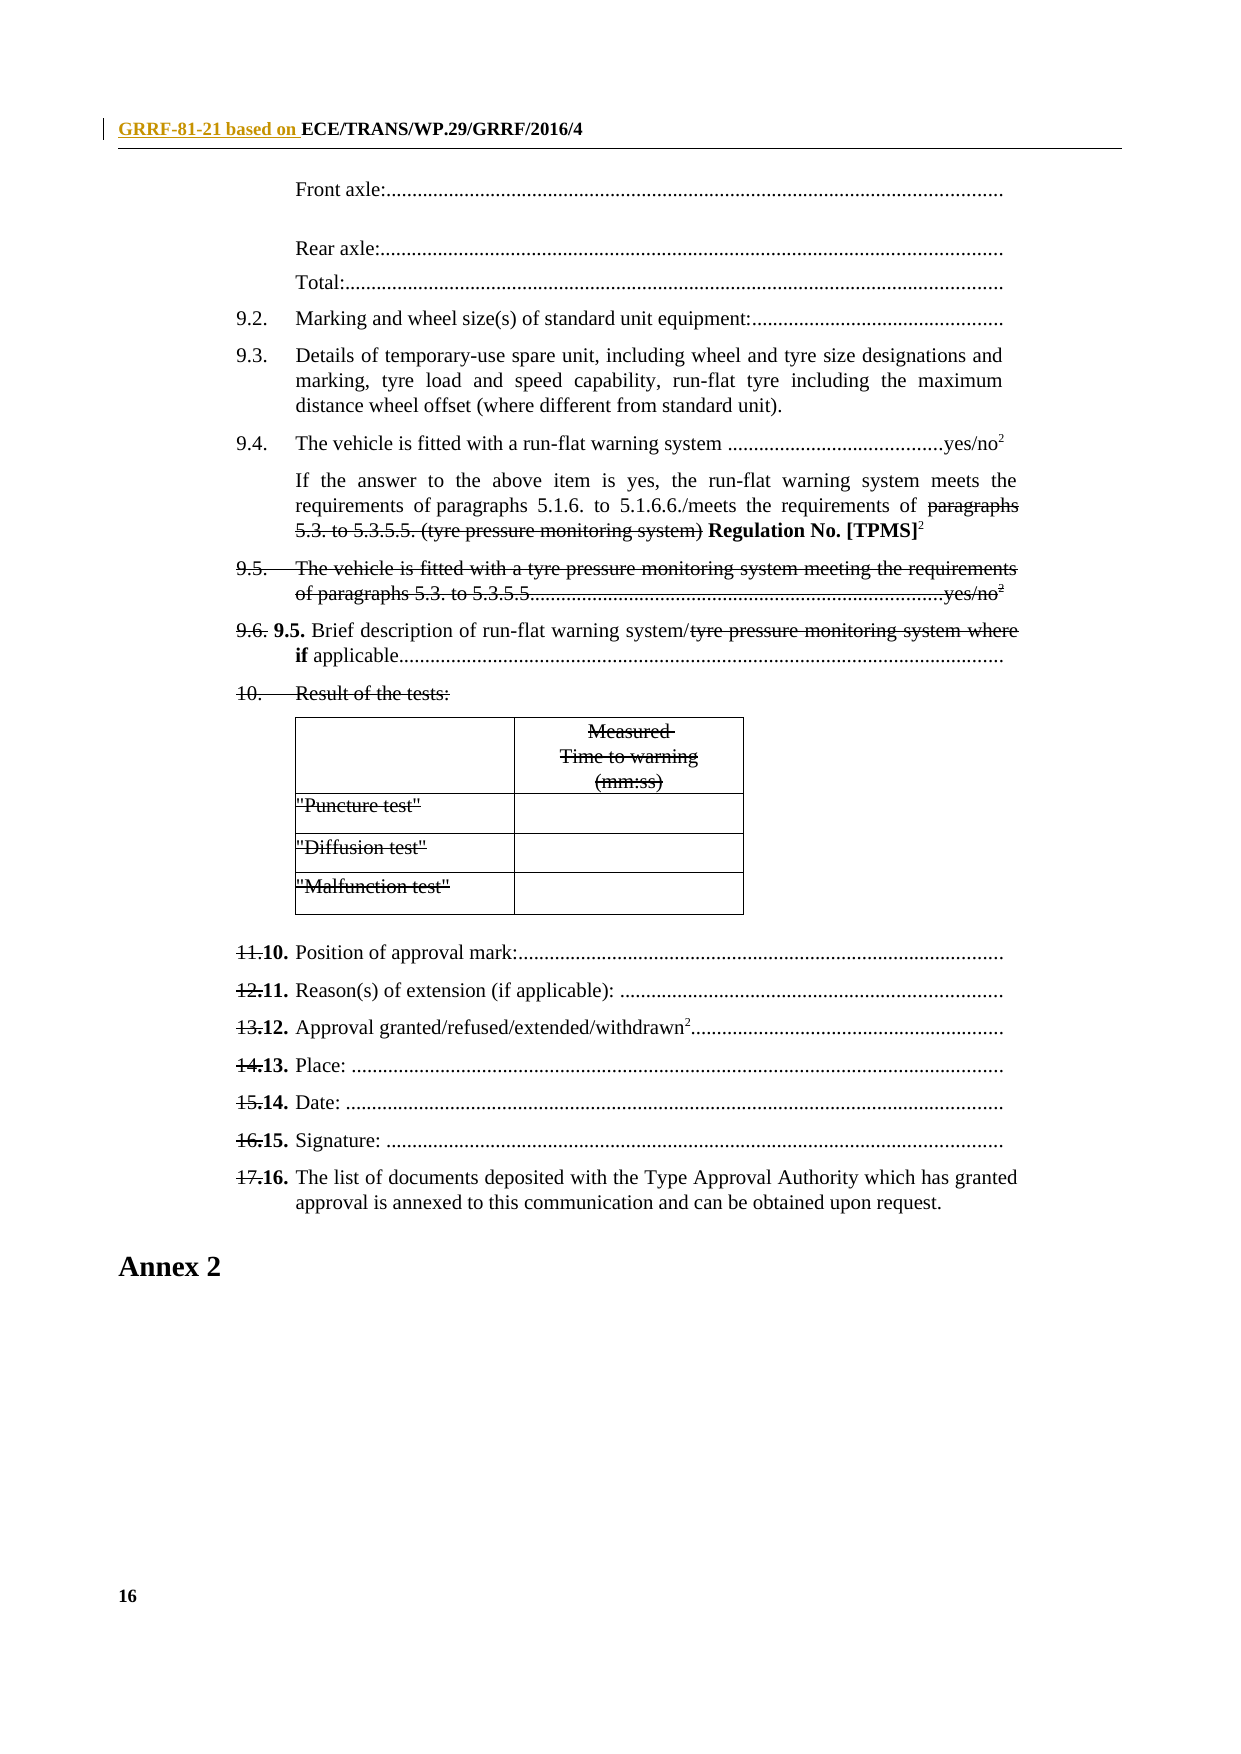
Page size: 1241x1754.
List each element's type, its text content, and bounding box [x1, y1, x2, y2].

text 9.3. Details of temporary-use spare unit, including wheel and tyre size designations and marking, tyre load and speed capability, run-flat tyre including the maximum distance wheel offset (where different from standard unit). [236, 342, 1004, 417]
text 9.6. 9.5. Brief description of run-flat warning system/tyre pressure monitoring system where if applicable [236, 617, 1019, 667]
text 17.16. The list of documents deposited with the Type Approval Authority which has granted approval is annexed to this communication and can be obtained upon request. [236, 1164, 1019, 1214]
table_header Measured Time to warning (mm:ss) [515, 718, 743, 793]
table_cell "Puncture test" [296, 794, 514, 833]
text 10. Result of the tests: [236, 680, 1019, 705]
text 12.11. Reason(s) of extension (if applicable): [236, 977, 1019, 1002]
table_cell "Malfunction test" [296, 873, 514, 913]
text 13.12. Approval granted/refused/extended/withdrawn2 [236, 1014, 1019, 1039]
text Annex 2 [118, 1252, 1004, 1283]
text 14.13. Place: [236, 1052, 1019, 1077]
table_cell [515, 834, 743, 872]
text 9.5. The vehicle is fitted with a tyre pressure monitoring system meeting the requirements of paragraphs 5.3. to 5.3.5.5. yes/no2 [236, 555, 1019, 605]
text If the answer to the above item is yes, the run-flat warning system meets the requirements of paragraphs 5.1.6. to 5.1.6.6./meets the requirements of paragraphs 5.3. to 5.3.5.5. (tyre pressure monitoring system) Regulation No. [TPMS]2 [236, 467, 1019, 542]
text 15.14. Date: [236, 1089, 1019, 1114]
text 16.15. Signature: [236, 1127, 1019, 1152]
text 9.4. The vehicle is fitted with a run-flat warning system yes/no2 [236, 430, 1019, 455]
text Rear axle: [236, 236, 1019, 260]
table_cell [515, 794, 743, 833]
table_cell [515, 873, 743, 913]
text 11.10. Position of approval mark: [236, 939, 1019, 964]
text Front axle: [236, 177, 1019, 225]
text 9.2. Marking and wheel size(s) of standard unit equipment: [236, 305, 1019, 330]
table_cell "Diffusion test" [296, 834, 514, 872]
table_header [296, 718, 514, 793]
text Total: [236, 270, 1019, 294]
